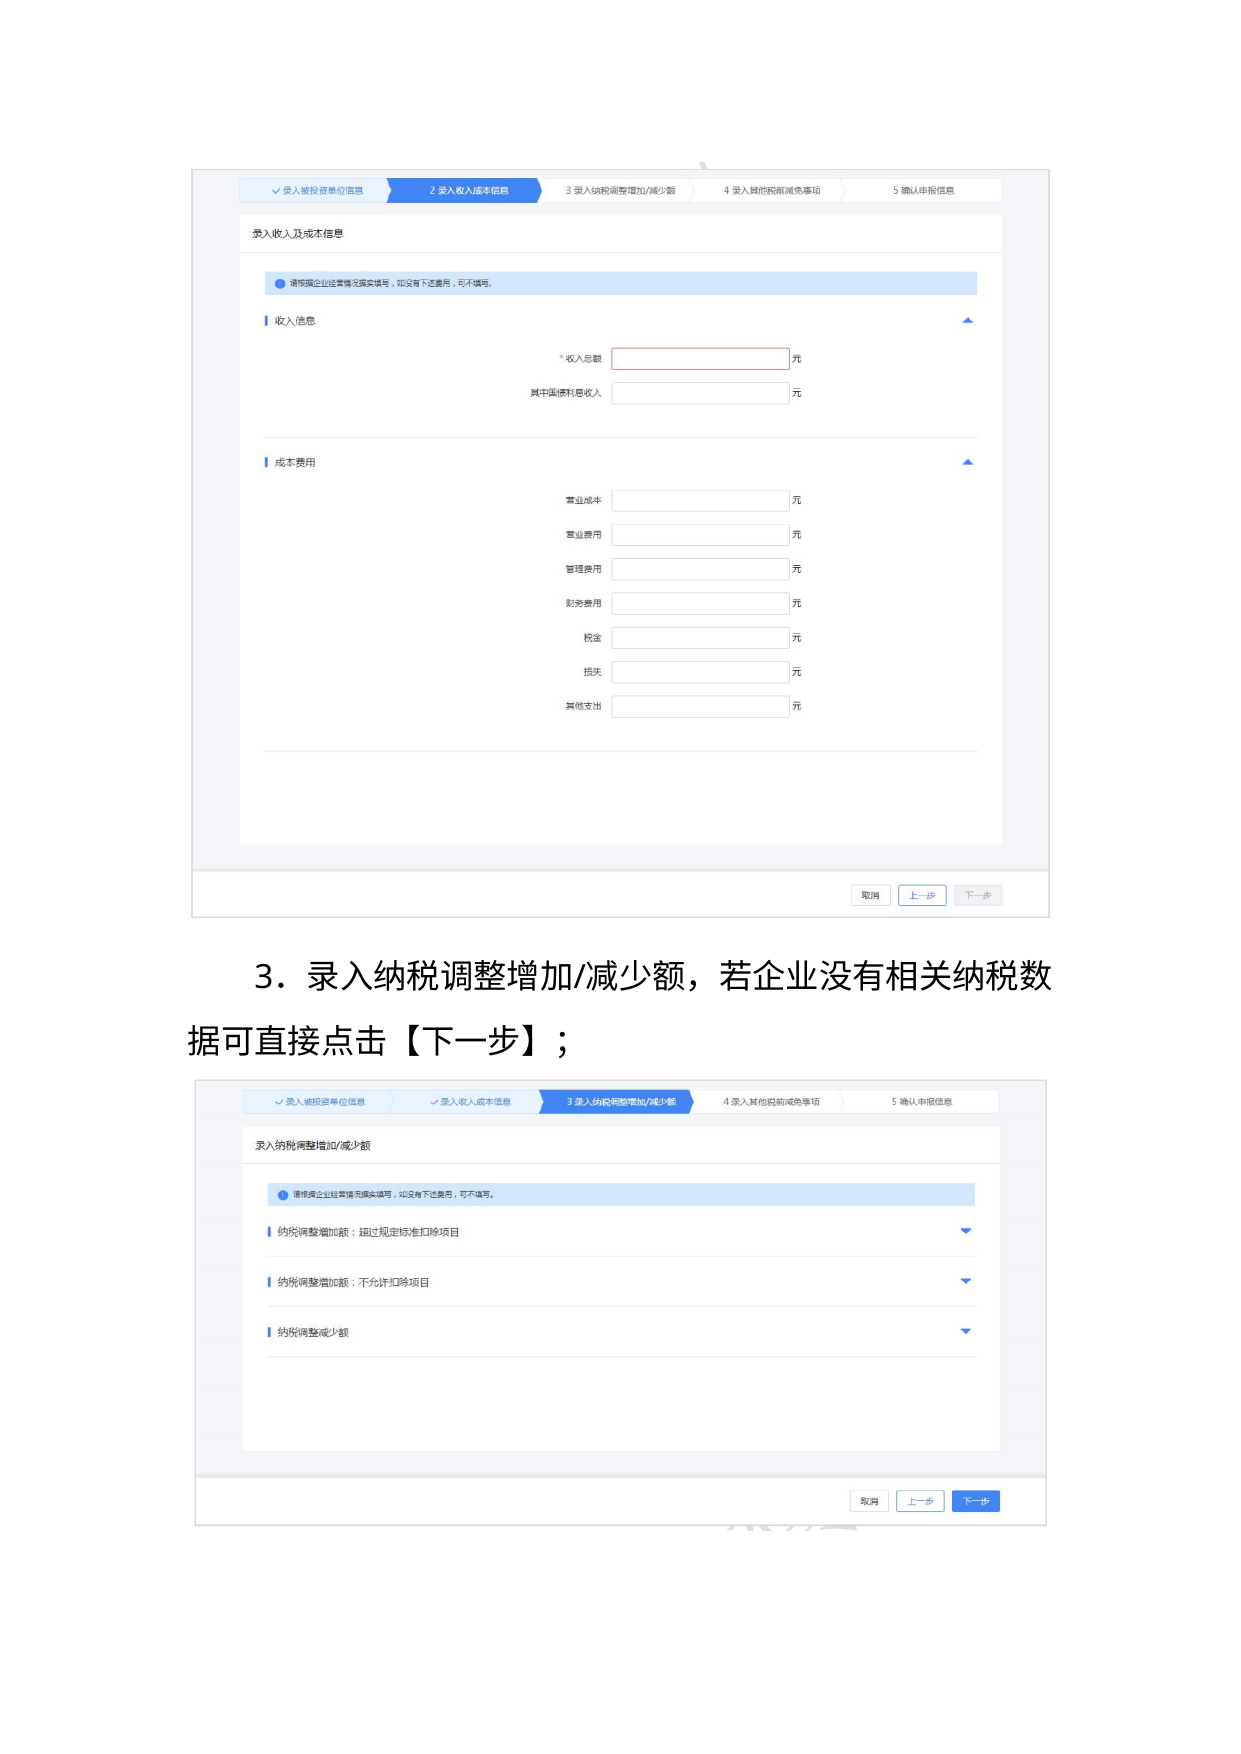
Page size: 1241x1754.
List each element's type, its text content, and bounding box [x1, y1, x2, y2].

text 3．录入纳税调整增加/减少额，若企业没有相关纳税数据可直接点击【下一步】； [187, 942, 1053, 1072]
picture [187, 162, 1053, 921]
picture [187, 1072, 1053, 1531]
